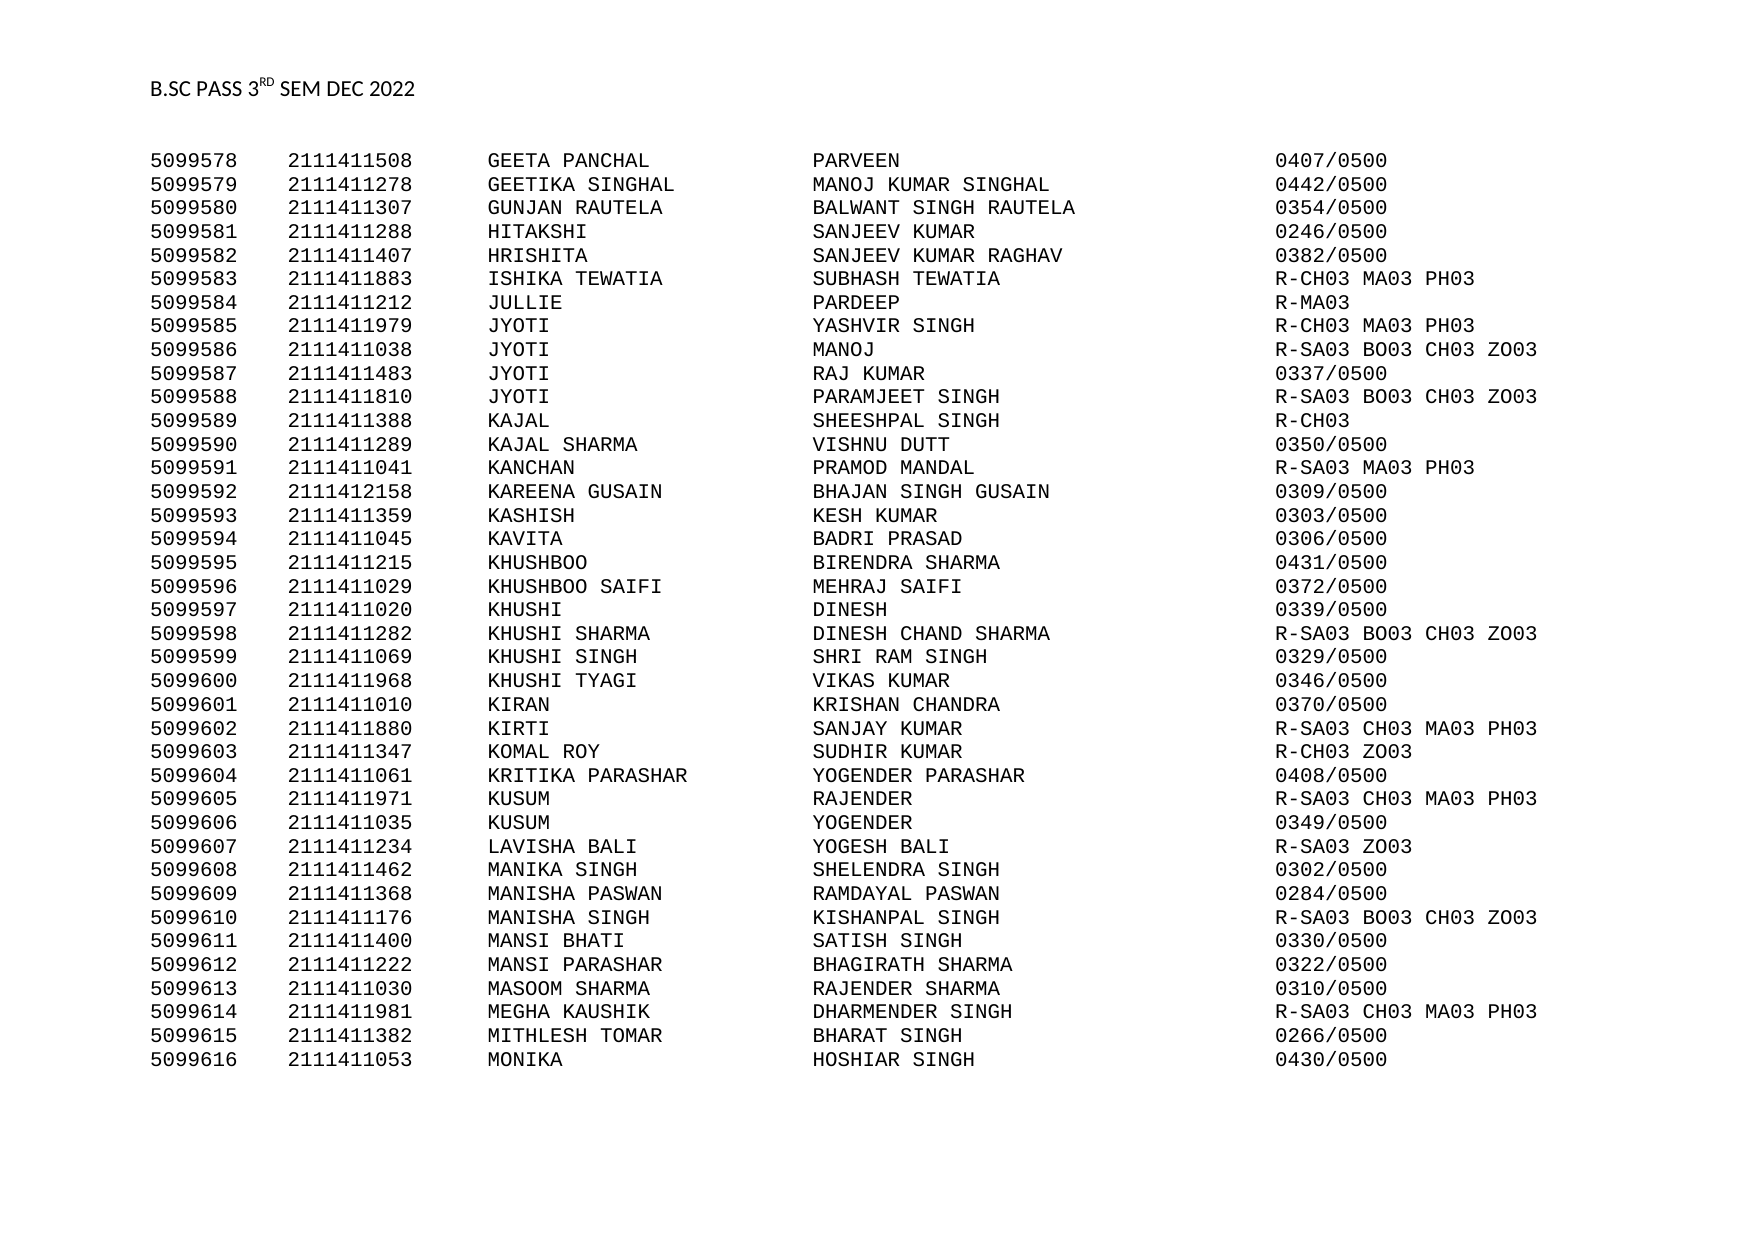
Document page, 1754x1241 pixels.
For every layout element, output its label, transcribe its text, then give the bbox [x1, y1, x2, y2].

text 5099614 2111411981 MEGHA KAUSHIK DHARMENDER SINGH R-SA03 CH03 MA03 PH03 [150, 1001, 1604, 1025]
text 5099595 2111411215 KHUSHBOO BIRENDRA SHARMA 0431/0500 [150, 552, 1604, 576]
text 5099608 2111411462 MANIKA SINGH SHELENDRA SINGH 0302/0500 [150, 859, 1604, 883]
text 5099615 2111411382 MITHLESH TOMAR BHARAT SINGH 0266/0500 [150, 1025, 1604, 1048]
text 5099602 2111411880 KIRTI SANJAY KUMAR R-SA03 CH03 MA03 PH03 [150, 717, 1604, 741]
text 5099603 2111411347 KOMAL ROY SUDHIR KUMAR R-CH03 ZO03 [150, 741, 1604, 765]
text 5099586 2111411038 JYOTI MANOJ R-SA03 BO03 CH03 ZO03 [150, 339, 1604, 363]
text 5099591 2111411041 KANCHAN PRAMOD MANDAL R-SA03 MA03 PH03 [150, 457, 1604, 481]
text 5099585 2111411979 JYOTI YASHVIR SINGH R-CH03 MA03 PH03 [150, 316, 1604, 339]
text 5099600 2111411968 KHUSHI TYAGI VIKAS KUMAR 0346/0500 [150, 670, 1604, 694]
text 5099596 2111411029 KHUSHBOO SAIFI MEHRAJ SAIFI 0372/0500 [150, 576, 1604, 599]
text 5099581 2111411288 HITAKSHI SANJEEV KUMAR 0246/0500 [150, 221, 1604, 244]
text 5099613 2111411030 MASOOM SHARMA RAJENDER SHARMA 0310/0500 [150, 978, 1604, 1001]
text 5099579 2111411278 GEETIKA SINGHAL MANOJ KUMAR SINGHAL 0442/0500 [150, 174, 1604, 197]
text 5099590 2111411289 KAJAL SHARMA VISHNU DUTT 0350/0500 [150, 434, 1604, 457]
text 5099612 2111411222 MANSI PARASHAR BHAGIRATH SHARMA 0322/0500 [150, 954, 1604, 978]
text 5099580 2111411307 GUNJAN RAUTELA BALWANT SINGH RAUTELA 0354/0500 [150, 197, 1604, 221]
text 5099582 2111411407 HRISHITA SANJEEV KUMAR RAGHAV 0382/0500 [150, 244, 1604, 268]
text 5099601 2111411010 KIRAN KRISHAN CHANDRA 0370/0500 [150, 694, 1604, 717]
text 5099594 2111411045 KAVITA BADRI PRASAD 0306/0500 [150, 528, 1604, 552]
text 5099584 2111411212 JULLIE PARDEEP R-MA03 [150, 292, 1604, 316]
text 5099611 2111411400 MANSI BHATI SATISH SINGH 0330/0500 [150, 930, 1604, 954]
text 5099609 2111411368 MANISHA PASWAN RAMDAYAL PASWAN 0284/0500 [150, 883, 1604, 907]
text 5099610 2111411176 MANISHA SINGH KISHANPAL SINGH R-SA03 BO03 CH03 ZO03 [150, 907, 1604, 930]
text 5099593 2111411359 KASHISH KESH KUMAR 0303/0500 [150, 505, 1604, 528]
text 5099607 2111411234 LAVISHA BALI YOGESH BALI R-SA03 ZO03 [150, 836, 1604, 859]
text 5099583 2111411883 ISHIKA TEWATIA SUBHASH TEWATIA R-CH03 MA03 PH03 [150, 268, 1604, 292]
text 5099587 2111411483 JYOTI RAJ KUMAR 0337/0500 [150, 363, 1604, 386]
text 5099589 2111411388 KAJAL SHEESHPAL SINGH R-CH03 [150, 410, 1604, 434]
text 5099578 2111411508 GEETA PANCHAL PARVEEN 0407/0500 [150, 150, 1604, 174]
text 5099604 2111411061 KRITIKA PARASHAR YOGENDER PARASHAR 0408/0500 [150, 765, 1604, 788]
text 5099597 2111411020 KHUSHI DINESH 0339/0500 [150, 599, 1604, 623]
text 5099605 2111411971 KUSUM RAJENDER R-SA03 CH03 MA03 PH03 [150, 788, 1604, 812]
text 5099592 2111412158 KAREENA GUSAIN BHAJAN SINGH GUSAIN 0309/0500 [150, 481, 1604, 505]
text 5099606 2111411035 KUSUM YOGENDER 0349/0500 [150, 812, 1604, 836]
text 5099599 2111411069 KHUSHI SINGH SHRI RAM SINGH 0329/0500 [150, 647, 1604, 670]
text 5099588 2111411810 JYOTI PARAMJEET SINGH R-SA03 BO03 CH03 ZO03 [150, 386, 1604, 410]
text 5099616 2111411053 MONIKA HOSHIAR SINGH 0430/0500 [150, 1048, 1604, 1072]
text 5099598 2111411282 KHUSHI SHARMA DINESH CHAND SHARMA R-SA03 BO03 CH03 ZO03 [150, 623, 1604, 647]
